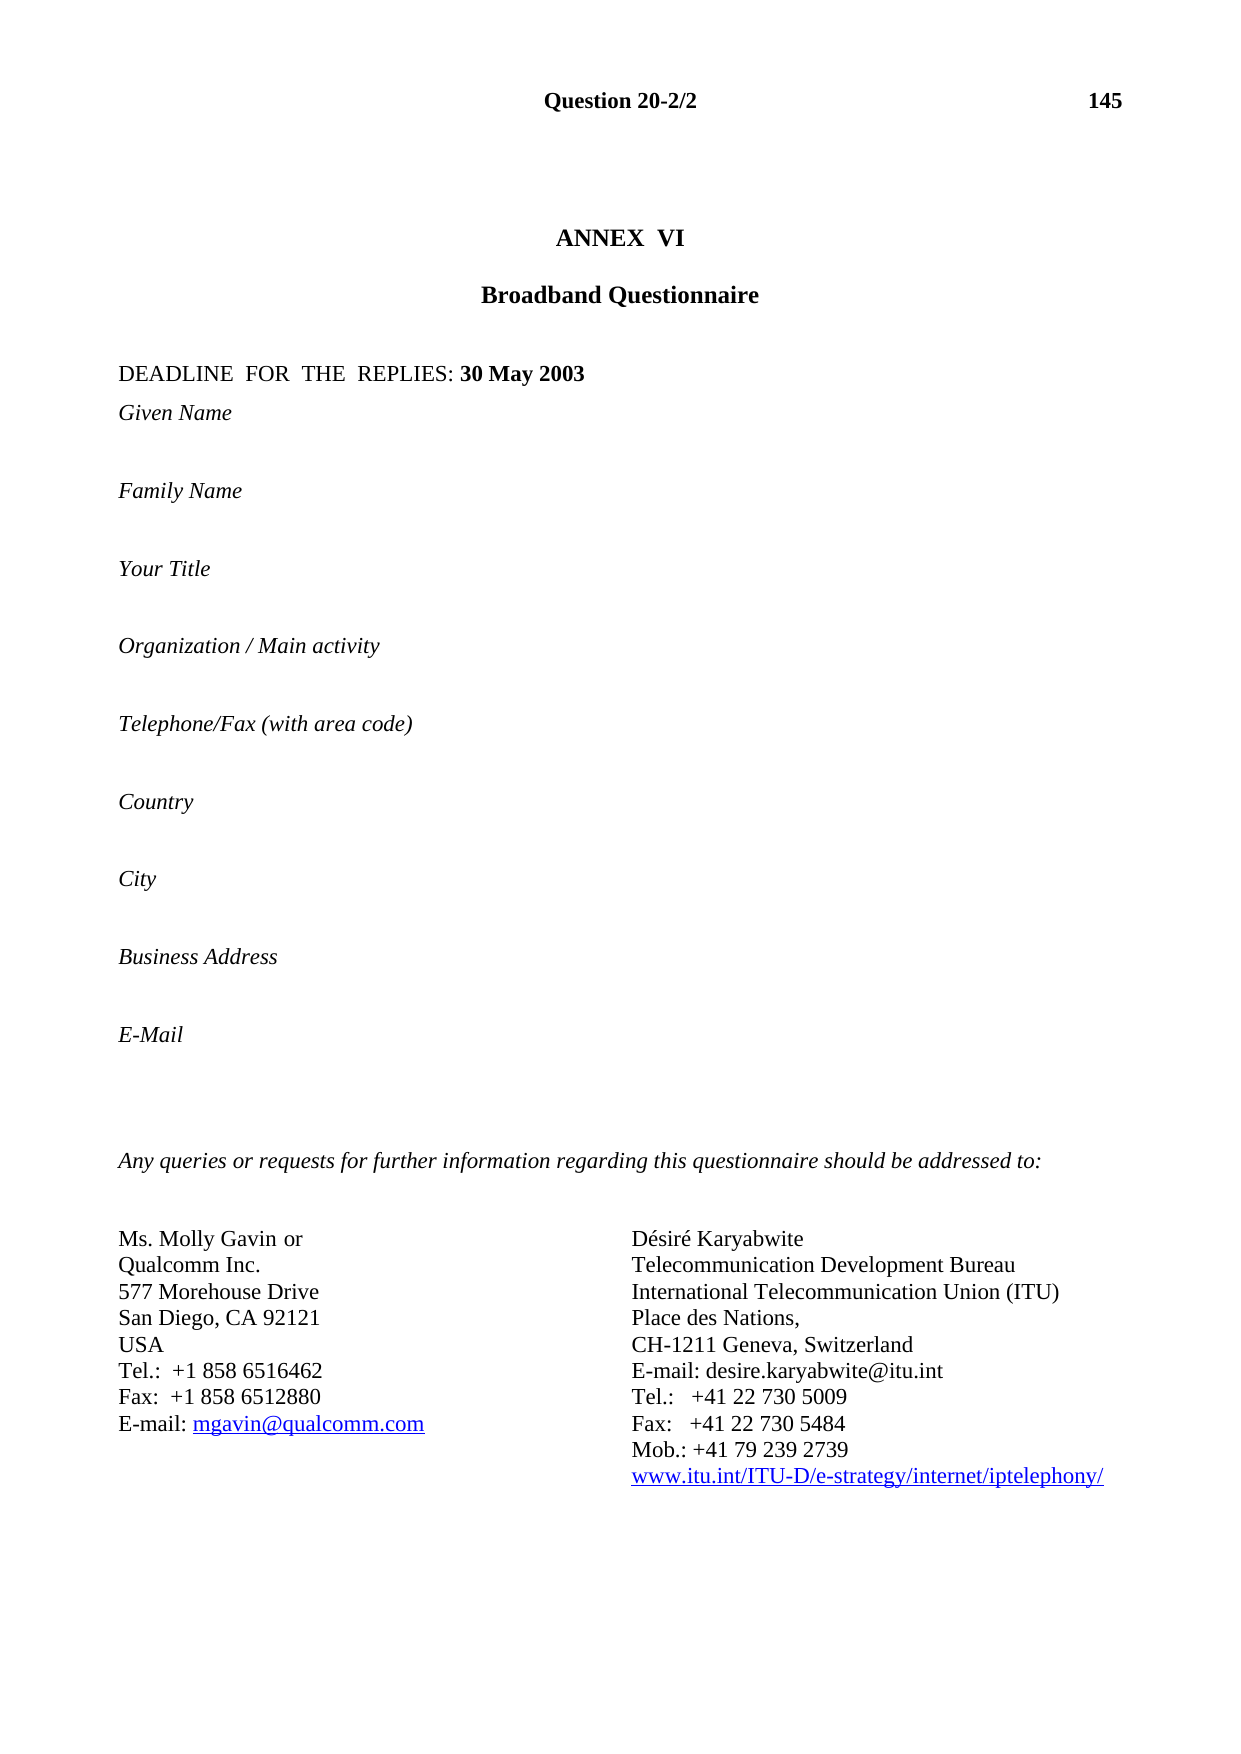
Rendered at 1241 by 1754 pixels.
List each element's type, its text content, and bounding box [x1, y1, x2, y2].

text DEADLINE FOR THE REPLIES: 30 May 2003 [118, 360, 1122, 387]
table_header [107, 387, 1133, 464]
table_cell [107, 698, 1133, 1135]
text Any queries or requests for further information regarding this questionnaire should be addressed to: [118, 1147, 1122, 1174]
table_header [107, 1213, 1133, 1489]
title ANNEX VI Broadband Questionnaire [118, 223, 1122, 309]
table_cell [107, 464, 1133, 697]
